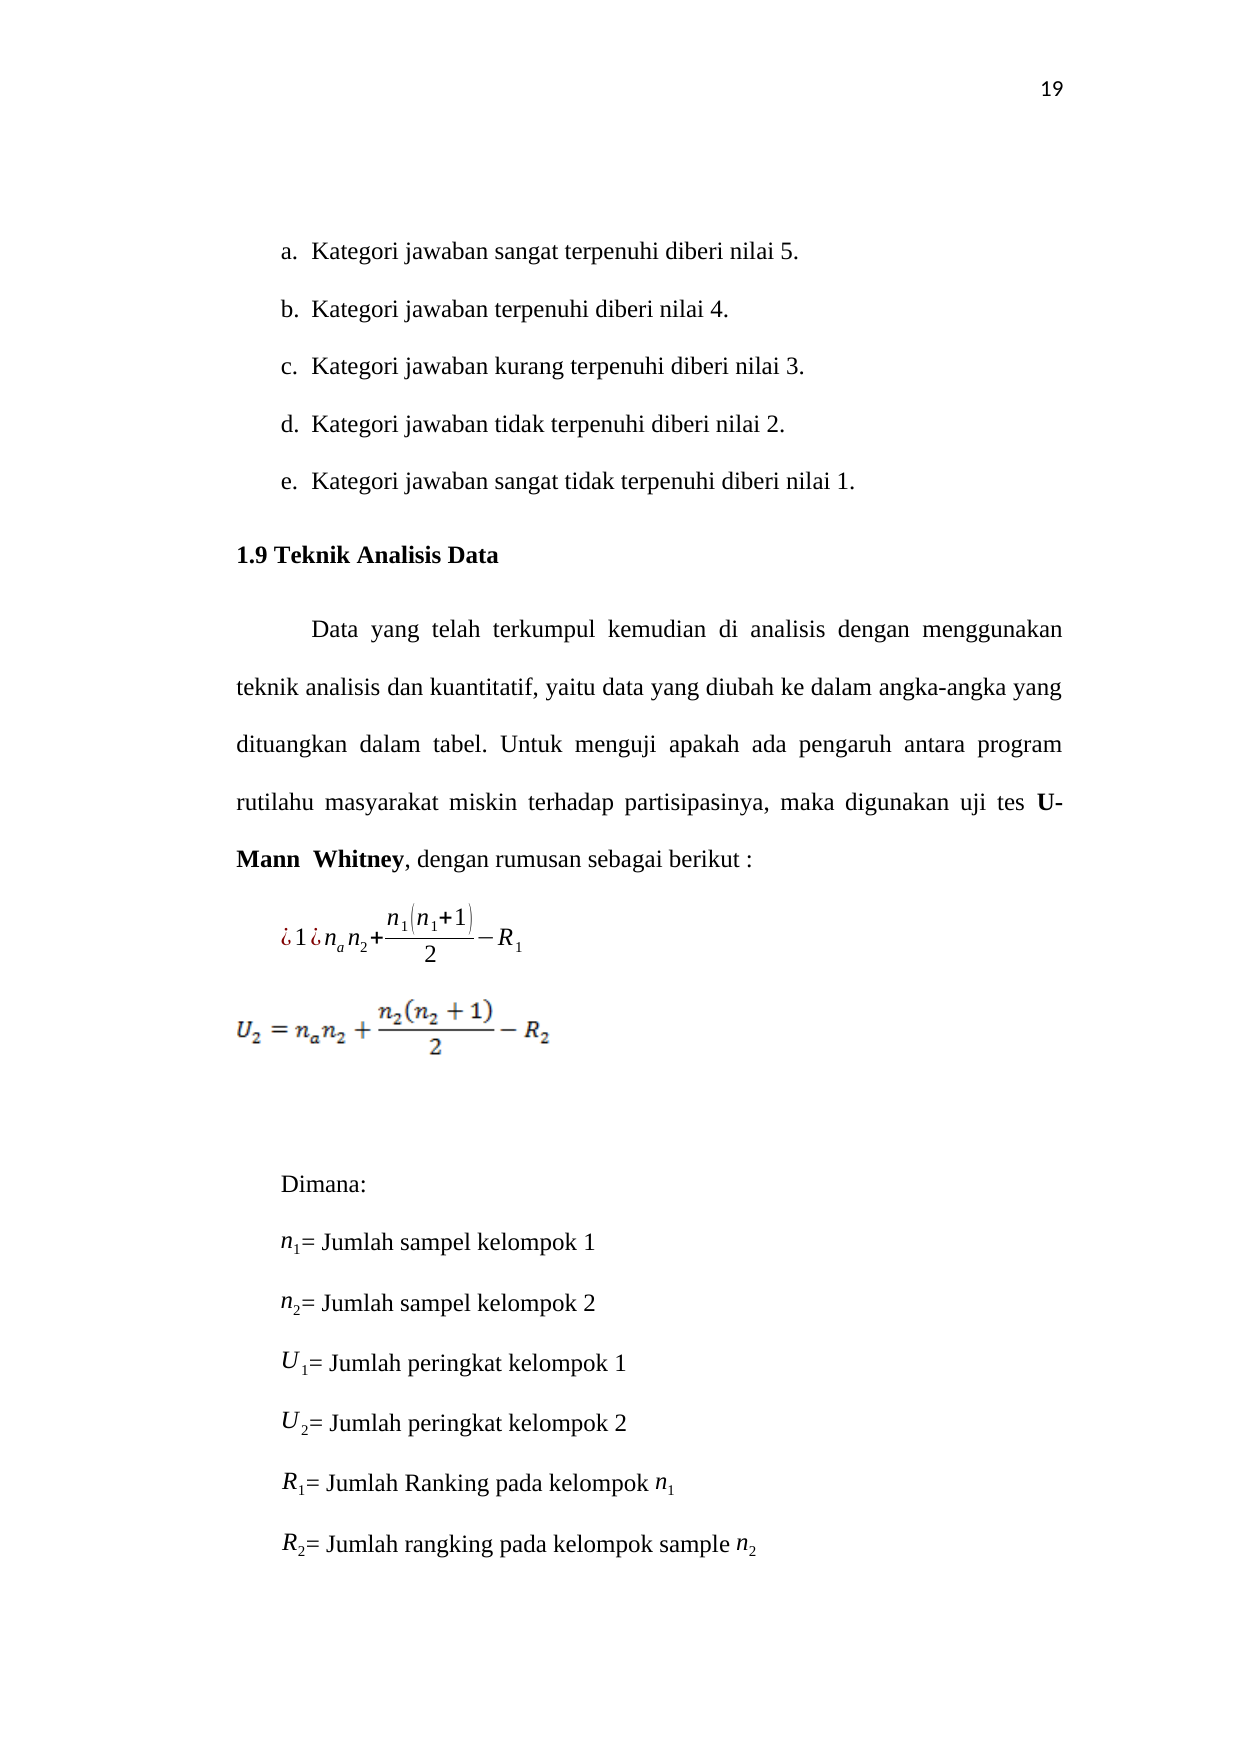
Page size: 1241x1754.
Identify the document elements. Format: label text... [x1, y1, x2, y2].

list Data yang telah terkumpul kemudian di analisis dengan menggunakan teknik analisis dan kuantitatif, yaitu data yang diubah ke dalam angka-angka yang dituangkan dalam tabel. Untuk menguji apakah ada pengaruh antara program rutilahu masyarakat miskin terhadap partisipasinya, maka digunakan uji tes U-Mann Whitney, dengan rumusan sebagai berikut : [236, 614, 1063, 873]
list Kategori jawaban sangat terpenuhi diberi nilai 5. [281, 236, 1063, 265]
text = Jumlah Ranking pada kelompok [281, 1467, 1063, 1499]
list Kategori jawaban tidak terpenuhi diberi nilai 2. [281, 409, 1063, 437]
text = Jumlah sampel kelompok 1 [281, 1227, 1063, 1258]
text = Jumlah peringkat kelompok 1 [281, 1347, 1063, 1378]
text = Jumlah sampel kelompok 2 [281, 1287, 1063, 1318]
text Dimana: [281, 1169, 1063, 1198]
text = Jumlah rangking pada kelompok sample [281, 1528, 1063, 1560]
text = Jumlah peringkat kelompok 2 [281, 1407, 1063, 1438]
text 1.9 Teknik Analisis Data [236, 540, 1063, 569]
list Kategori jawaban sangat tidak terpenuhi diberi nilai 1. [281, 466, 1063, 495]
list Kategori jawaban terpenuhi diberi nilai 4. [281, 294, 1063, 322]
list Kategori jawaban kurang terpenuhi diberi nilai 3. [281, 351, 1063, 380]
picture [236, 998, 551, 1061]
